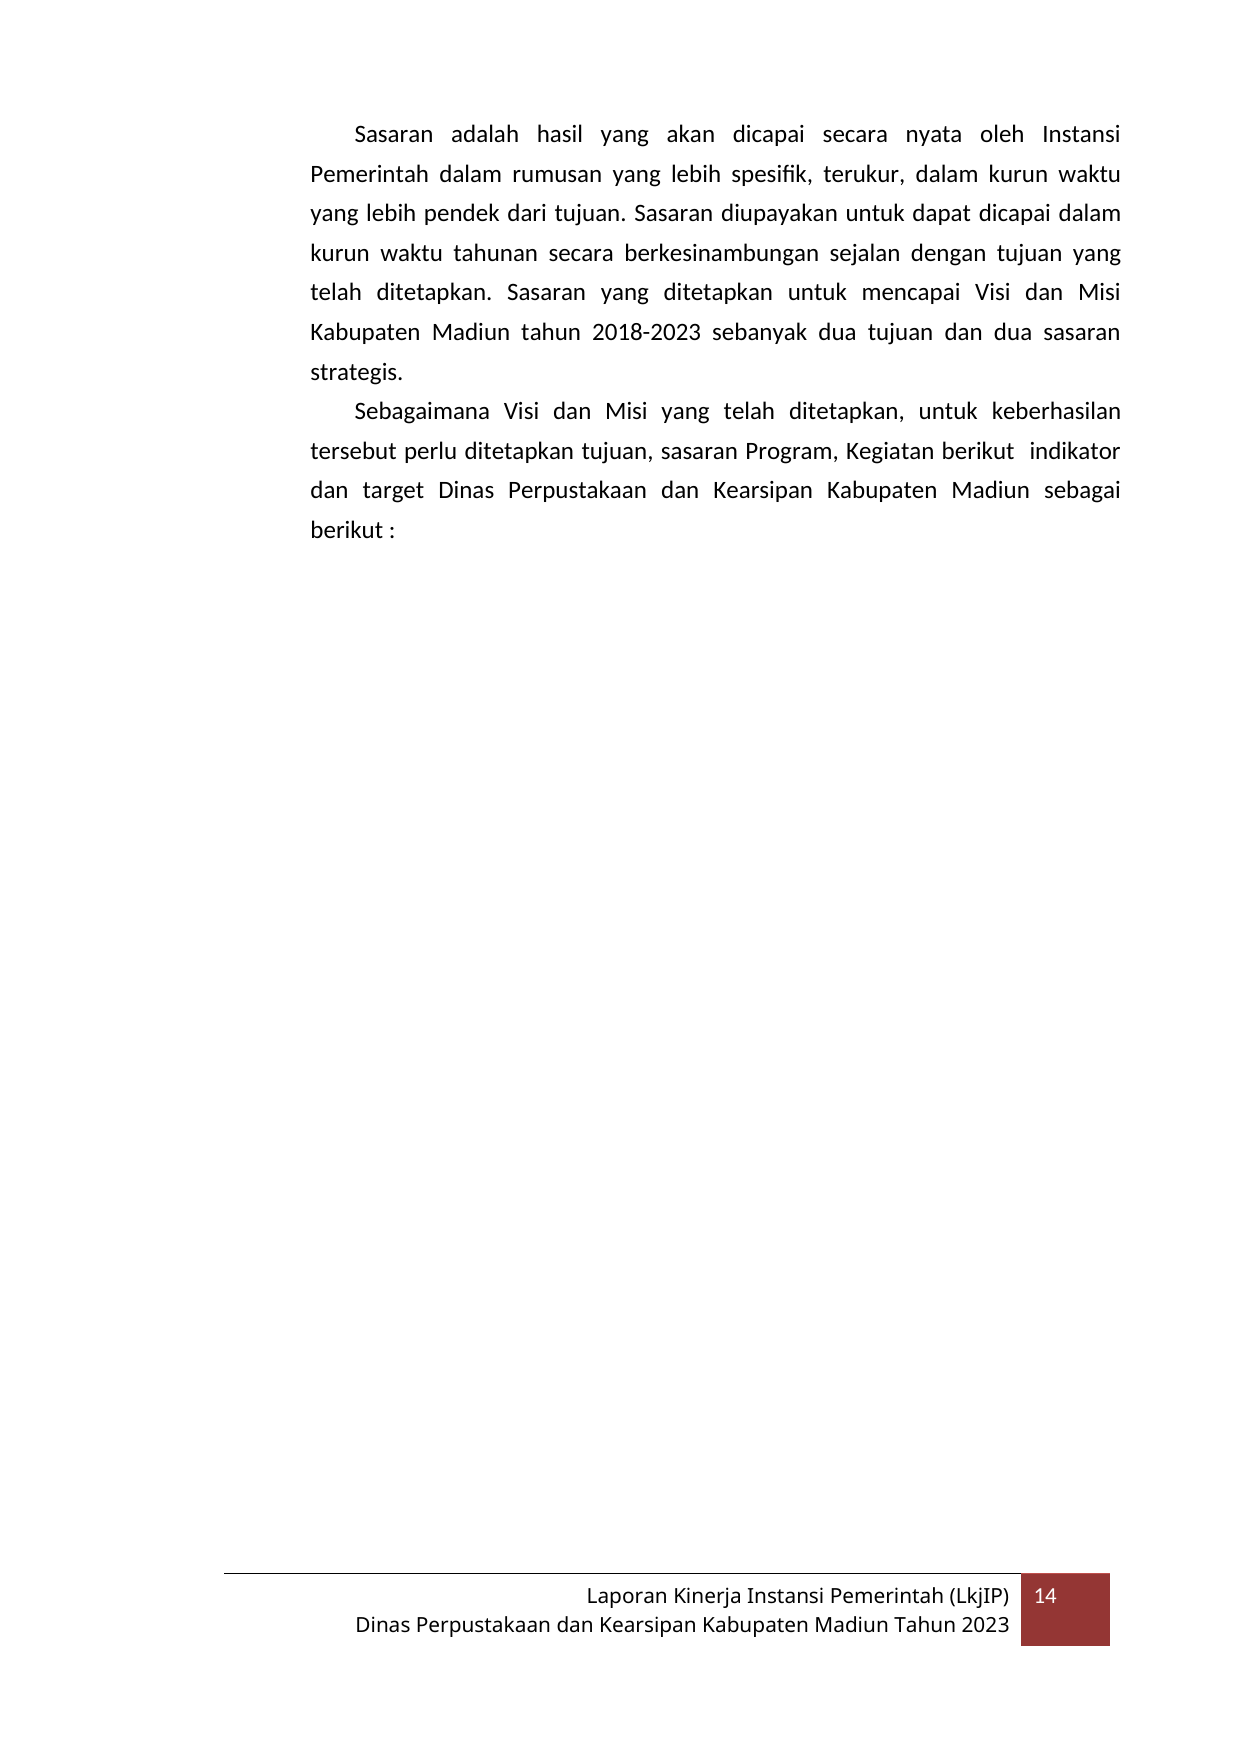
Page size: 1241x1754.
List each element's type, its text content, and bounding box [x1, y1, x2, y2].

list Sebagaimana Visi dan Misi yang telah ditetapkan, untuk keberhasilan tersebut perlu ditetapkan tujuan, sasaran Program, Kegiatan berikut indikator dan target Dinas Perpustakaan dan Kearsipan Kabupaten Madiun sebagai berikut : [310, 395, 1122, 544]
list Sasaran adalah hasil yang akan dicapai secara nyata oleh Instansi Pemerintah dalam rumusan yang lebih spesifik, terukur, dalam kurun waktu yang lebih pendek dari tujuan. Sasaran diupayakan untuk dapat dicapai dalam kurun waktu tahunan secara berkesinambungan sejalan dengan tujuan yang telah ditetapkan. Sasaran yang ditetapkan untuk mencapai Visi dan Misi Kabupaten Madiun tahun 2018-2023 sebanyak dua tujuan dan dua sasaran strategis. [310, 118, 1122, 386]
